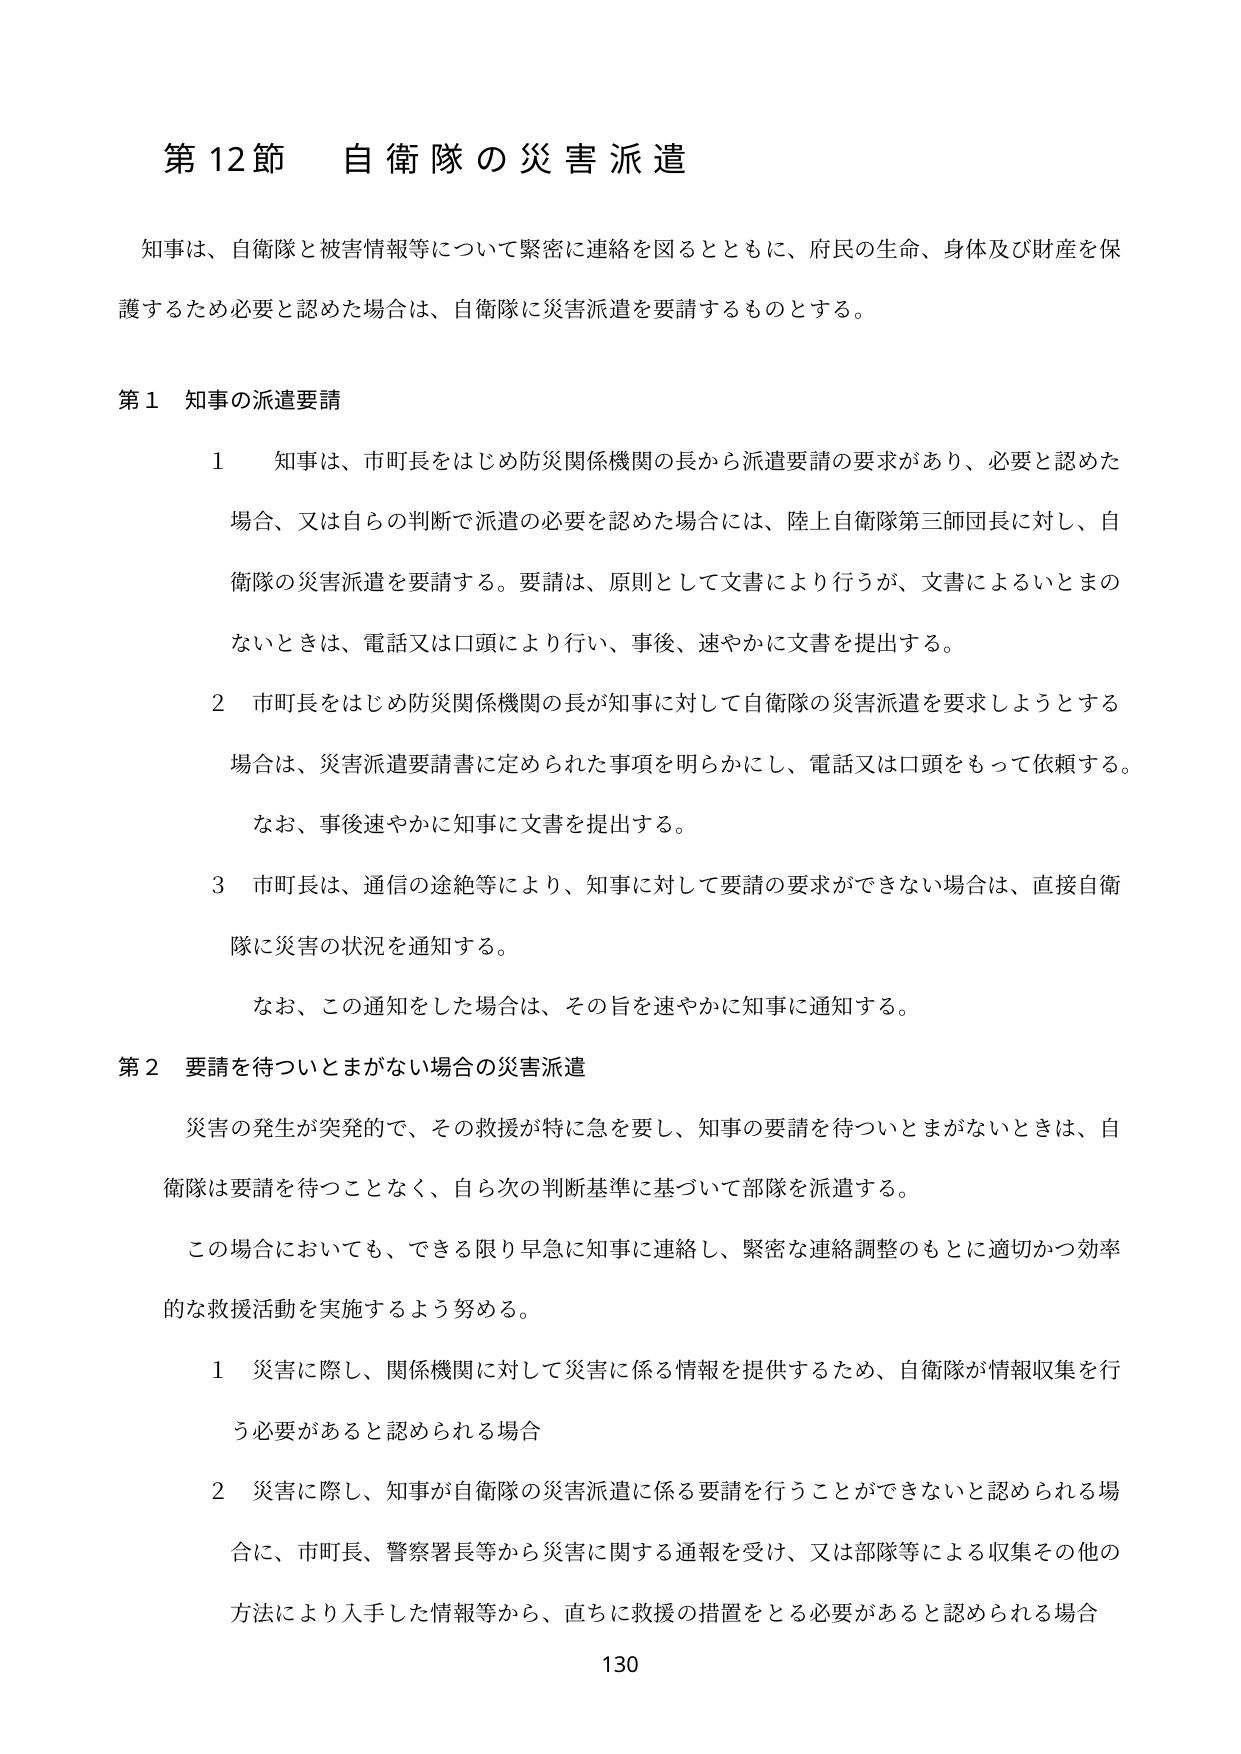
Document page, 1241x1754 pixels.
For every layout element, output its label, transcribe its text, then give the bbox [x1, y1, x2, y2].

text 第１ 知事の派遣要請 [118, 369, 1122, 429]
text 第12節 自衛隊の災害派遣 [118, 126, 1122, 187]
text ２ 災害に際し、知事が自衛隊の災害派遣に係る要請を行うことができないと認められる場合に、市町長、警察署長等から災害に関する通報を受け、又は部隊等による収集その他の方法により入手した情報等から、直ちに救援の措置をとる必要があると認められる場合 [193, 1460, 1122, 1642]
text なお、事後速やかに知事に文書を提出する。 [118, 793, 1122, 854]
text この場合においても、できる限り早急に知事に連絡し、緊密な連絡調整のもとに適切かつ効率的な救援活動を実施するよう努める。 [163, 1217, 1122, 1339]
text ２ 市町長をはじめ防災関係機関の長が知事に対して自衛隊の災害派遣を要求しようとする場合は、災害派遣要請書に定められた事項を明らかにし、電話又は口頭をもって依頼する。 [193, 672, 1122, 793]
text 災害の発生が突発的で、その救援が特に急を要し、知事の要請を待ついとまがないときは、自衛隊は要請を待つことなく、自ら次の判断基準に基づいて部隊を派遣する。 [163, 1096, 1122, 1217]
text 知事は、自衛隊と被害情報等について緊密に連絡を図るとともに、府民の生命、身体及び財産を保護するため必要と認めた場合は、自衛隊に災害派遣を要請するものとする。 [118, 217, 1122, 338]
text なお、この通知をした場合は、その旨を速やかに知事に通知する。 [118, 975, 1122, 1036]
text 第２ 要請を待ついとまがない場合の災害派遣 [118, 1036, 1122, 1096]
text １ 災害に際し、関係機関に対して災害に係る情報を提供するため、自衛隊が情報収集を行う必要があると認められる場合 [193, 1339, 1122, 1460]
text ３ 市町長は、通信の途絶等により、知事に対して要請の要求ができない場合は、直接自衛隊に災害の状況を通知する。 [193, 854, 1122, 975]
text １ 知事は、市町長をはじめ防災関係機関の長から派遣要請の要求があり、必要と認めた場合、又は自らの判断で派遣の必要を認めた場合には、陸上自衛隊第三師団長に対し、自衛隊の災害派遣を要請する。要請は、原則として文書により行うが、文書によるいとまのないときは、電話又は口頭により行い、事後、速やかに文書を提出する。 [193, 429, 1122, 672]
